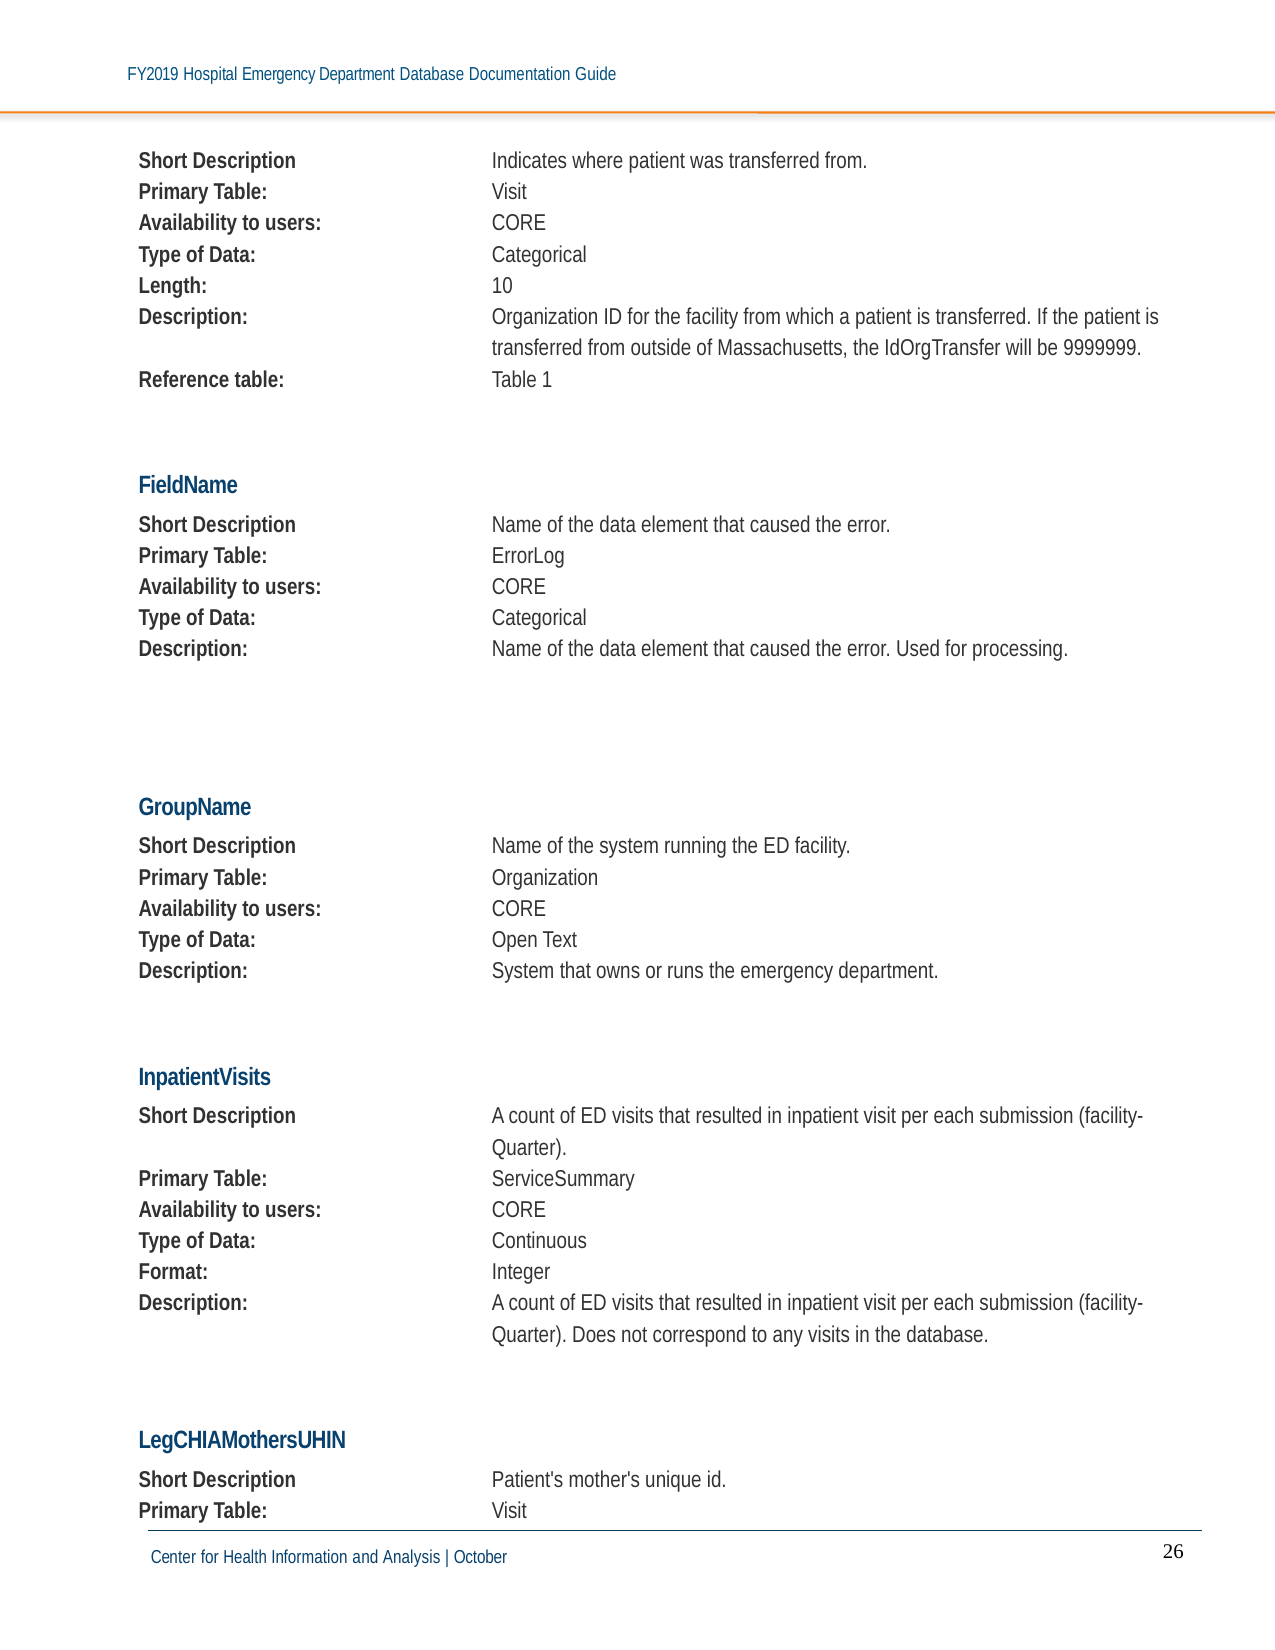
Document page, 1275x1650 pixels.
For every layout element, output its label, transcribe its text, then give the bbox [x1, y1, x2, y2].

table_cell System that owns or runs the emergency department. [480, 957, 1214, 988]
table_cell Organization ID for the facility from which a patient is transferred. If the patient is transferred from outside of Massachusetts, the IdOrgTransfer will be 9999999. [480, 303, 1214, 366]
table_cell Short Description [127, 1466, 480, 1497]
table_cell A count of ED visits that resulted in inpatient visit per each submission (facility-Quarter). Does not correspond to any visits in the database. [480, 1289, 1214, 1352]
table_cell Availability to users: [127, 895, 480, 926]
table_cell Short Description [127, 1102, 480, 1165]
table_cell Primary Table: [127, 1165, 480, 1196]
table_header InpatientVisits [127, 1041, 1214, 1102]
table_cell Length: [127, 272, 480, 303]
table_cell A count of ED visits that resulted in inpatient visit per each submission (facility-Quarter). [480, 1102, 1214, 1165]
table_cell Table 1 [480, 366, 1214, 397]
table_cell Categorical [480, 604, 1214, 635]
table_cell Primary Table: [127, 542, 480, 573]
table_cell Integer [480, 1258, 1214, 1289]
table_cell CORE [480, 1196, 1214, 1227]
table_cell CORE [480, 209, 1214, 241]
table_cell CORE [480, 895, 1214, 926]
table_cell Short Description [127, 511, 480, 542]
table_cell Name of the system running the ED facility. [480, 833, 1214, 864]
table_cell Primary Table: [127, 178, 480, 209]
table_cell Name of the data element that caused the error. Used for processing. [480, 635, 1214, 666]
table_header FieldName [127, 449, 1214, 511]
table_cell 10 [480, 272, 1214, 303]
table_cell Type of Data: [127, 604, 480, 635]
table_cell Visit [480, 1497, 1214, 1528]
table_cell Description: [127, 957, 480, 988]
table_cell Open Text [480, 926, 1214, 957]
table_cell Short Description [127, 147, 480, 178]
table_cell Availability to users: [127, 1196, 480, 1227]
table_cell Categorical [480, 241, 1214, 272]
table_cell Primary Table: [127, 864, 480, 895]
table_cell Continuous [480, 1227, 1214, 1258]
table_cell Name of the data element that caused the error. [480, 511, 1214, 542]
table_cell Visit [480, 178, 1214, 209]
table_cell Description: [127, 635, 480, 666]
table_cell Description: [127, 1289, 480, 1352]
table_cell Patient's mother's unique id. [480, 1466, 1214, 1497]
table_cell Short Description [127, 833, 480, 864]
table_cell Availability to users: [127, 209, 480, 241]
table_cell Description: [127, 303, 480, 366]
table_cell Type of Data: [127, 926, 480, 957]
table_header GroupName [127, 771, 1214, 832]
table_header LegCHIAMothersUHIN [127, 1405, 1214, 1466]
table_cell Availability to users: [127, 573, 480, 604]
table_cell Organization [480, 864, 1214, 895]
table_cell Type of Data: [127, 1227, 480, 1258]
table_cell Indicates where patient was transferred from. [480, 147, 1214, 178]
table_cell Primary Table: [127, 1497, 480, 1528]
table_cell Format: [127, 1258, 480, 1289]
table_cell CORE [480, 573, 1214, 604]
table_cell ServiceSummary [480, 1165, 1214, 1196]
table_cell Type of Data: [127, 241, 480, 272]
table_cell ErrorLog [480, 542, 1214, 573]
table_cell Reference table: [127, 366, 480, 397]
